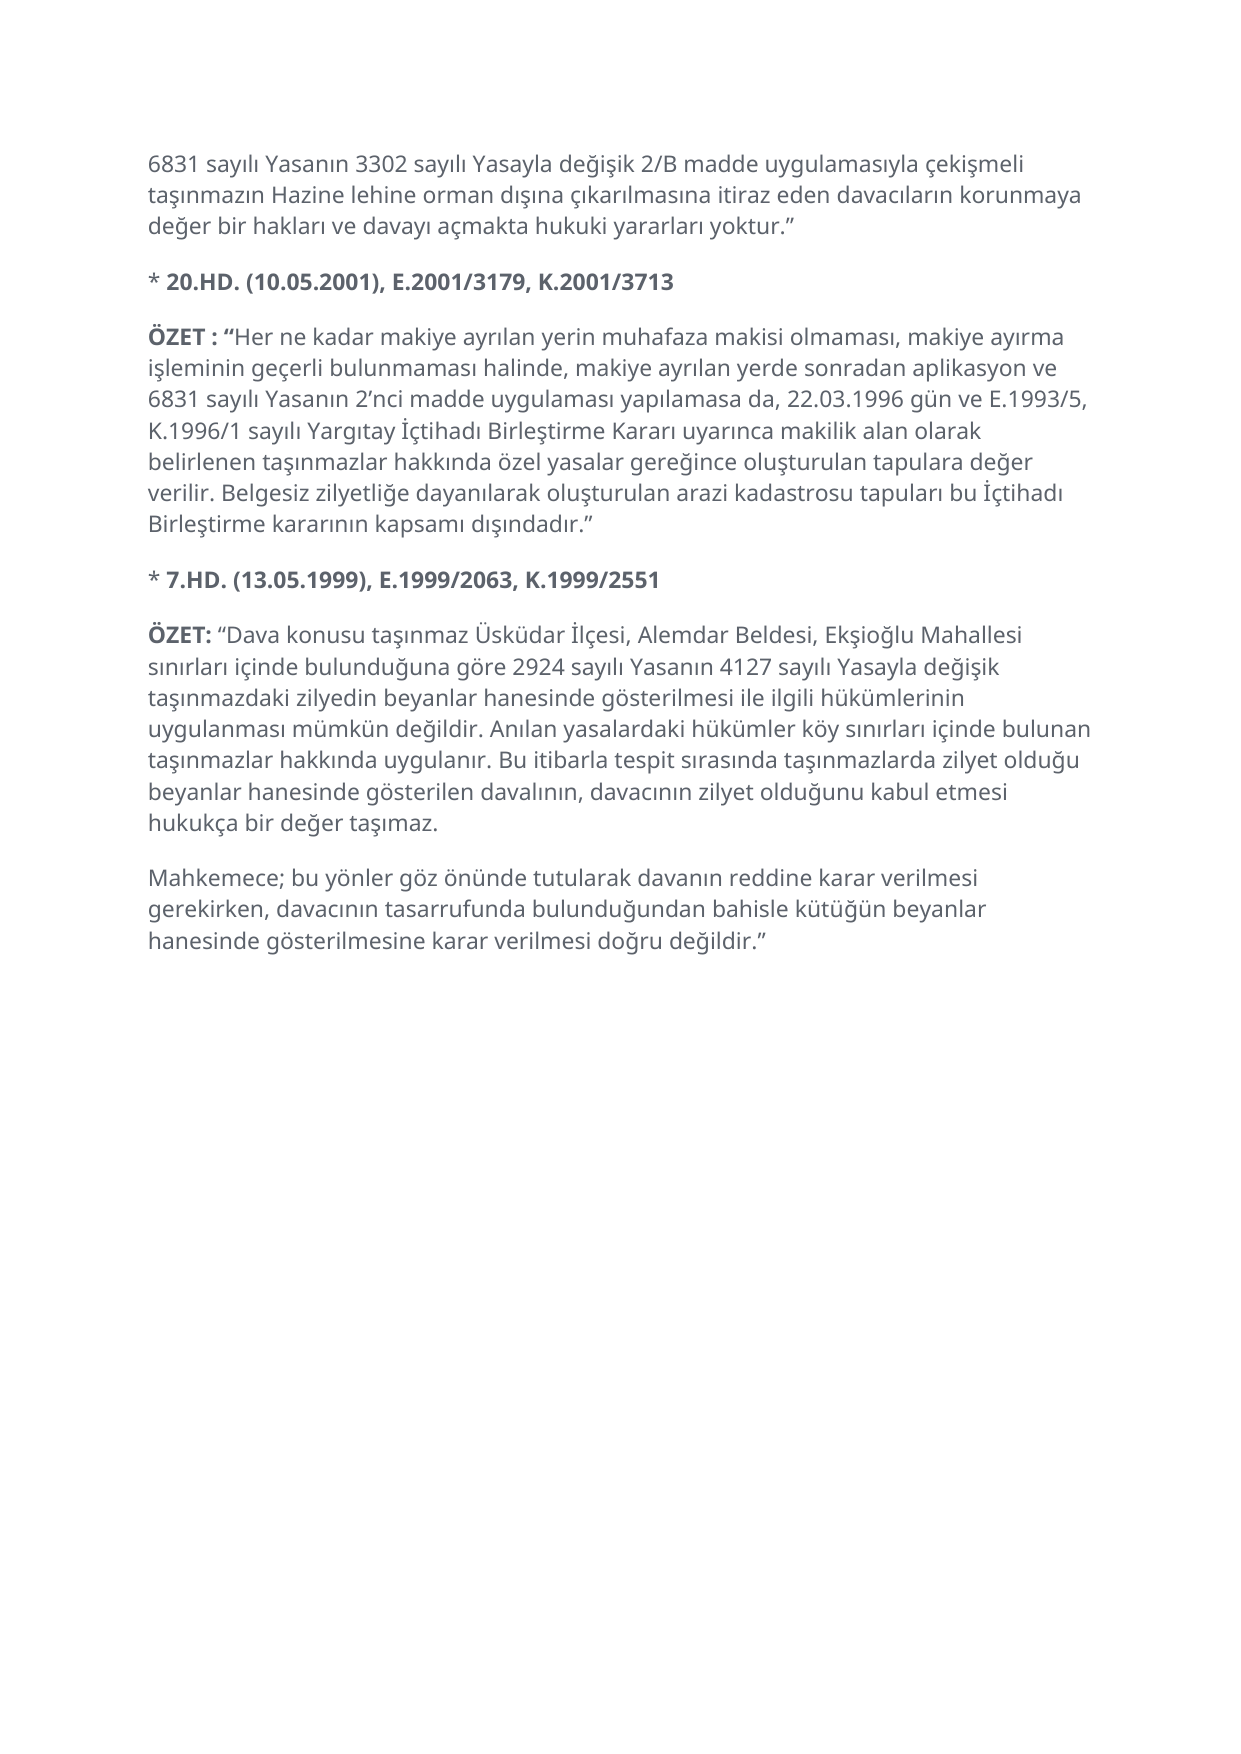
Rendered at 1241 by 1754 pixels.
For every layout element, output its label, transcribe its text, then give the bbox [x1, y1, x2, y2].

text * 20.HD. (10.05.2001), E.2001/3179, K.2001/3713 [148, 266, 1093, 297]
text * 7.HD. (13.05.1999), E.1999/2063, K.1999/2551 [148, 564, 1093, 595]
text Mahkemece; bu yönler göz önünde tutularak davanın reddine karar verilmesi gerekirken, davacının tasarrufunda bulunduğundan bahisle kütüğün beyanlar hanesinde gösterilmesine karar verilmesi doğru değildir.” [148, 862, 1093, 956]
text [148, 148, 1093, 241]
text ÖZET: “Dava konusu taşınmaz Üsküdar İlçesi, Alemdar Beldesi, Ekşioğlu Mahallesi sınırları içinde bulunduğuna göre 2924 sayılı Yasanın 4127 sayılı Yasayla değişik taşınmazdaki zilyedin beyanlar hanesinde gösterilmesi ile ilgili hükümlerinin uygulanması mümkün değildir. Anılan yasalardaki hükümler köy sınırları içinde bulunan taşınmazlar hakkında uygulanır. Bu itibarla tespit sırasında taşınmazlarda zilyet olduğu beyanlar hanesinde gösterilen davalının, davacının zilyet olduğunu kabul etmesi hukukça bir değer taşımaz. [148, 619, 1093, 838]
text ÖZET : “Her ne kadar makiye ayrılan yerin muhafaza makisi olmaması, makiye ayırma işleminin geçerli bulunmaması halinde, makiye ayrılan yerde sonradan aplikasyon ve 6831 sayılı Yasanın 2’nci madde uygulaması yapılamasa da, 22.03.1996 gün ve E.1993/5, K.1996/1 sayılı Yargıtay İçtihadı Birleştirme Kararı uyarınca makilik alan olarak belirlenen taşınmazlar hakkında özel yasalar gereğince oluşturulan tapulara değer verilir. Belgesiz zilyetliğe dayanılarak oluşturulan arazi kadastrosu tapuları bu İçtihadı Birleştirme kararının kapsamı dışındadır.” [148, 321, 1093, 540]
